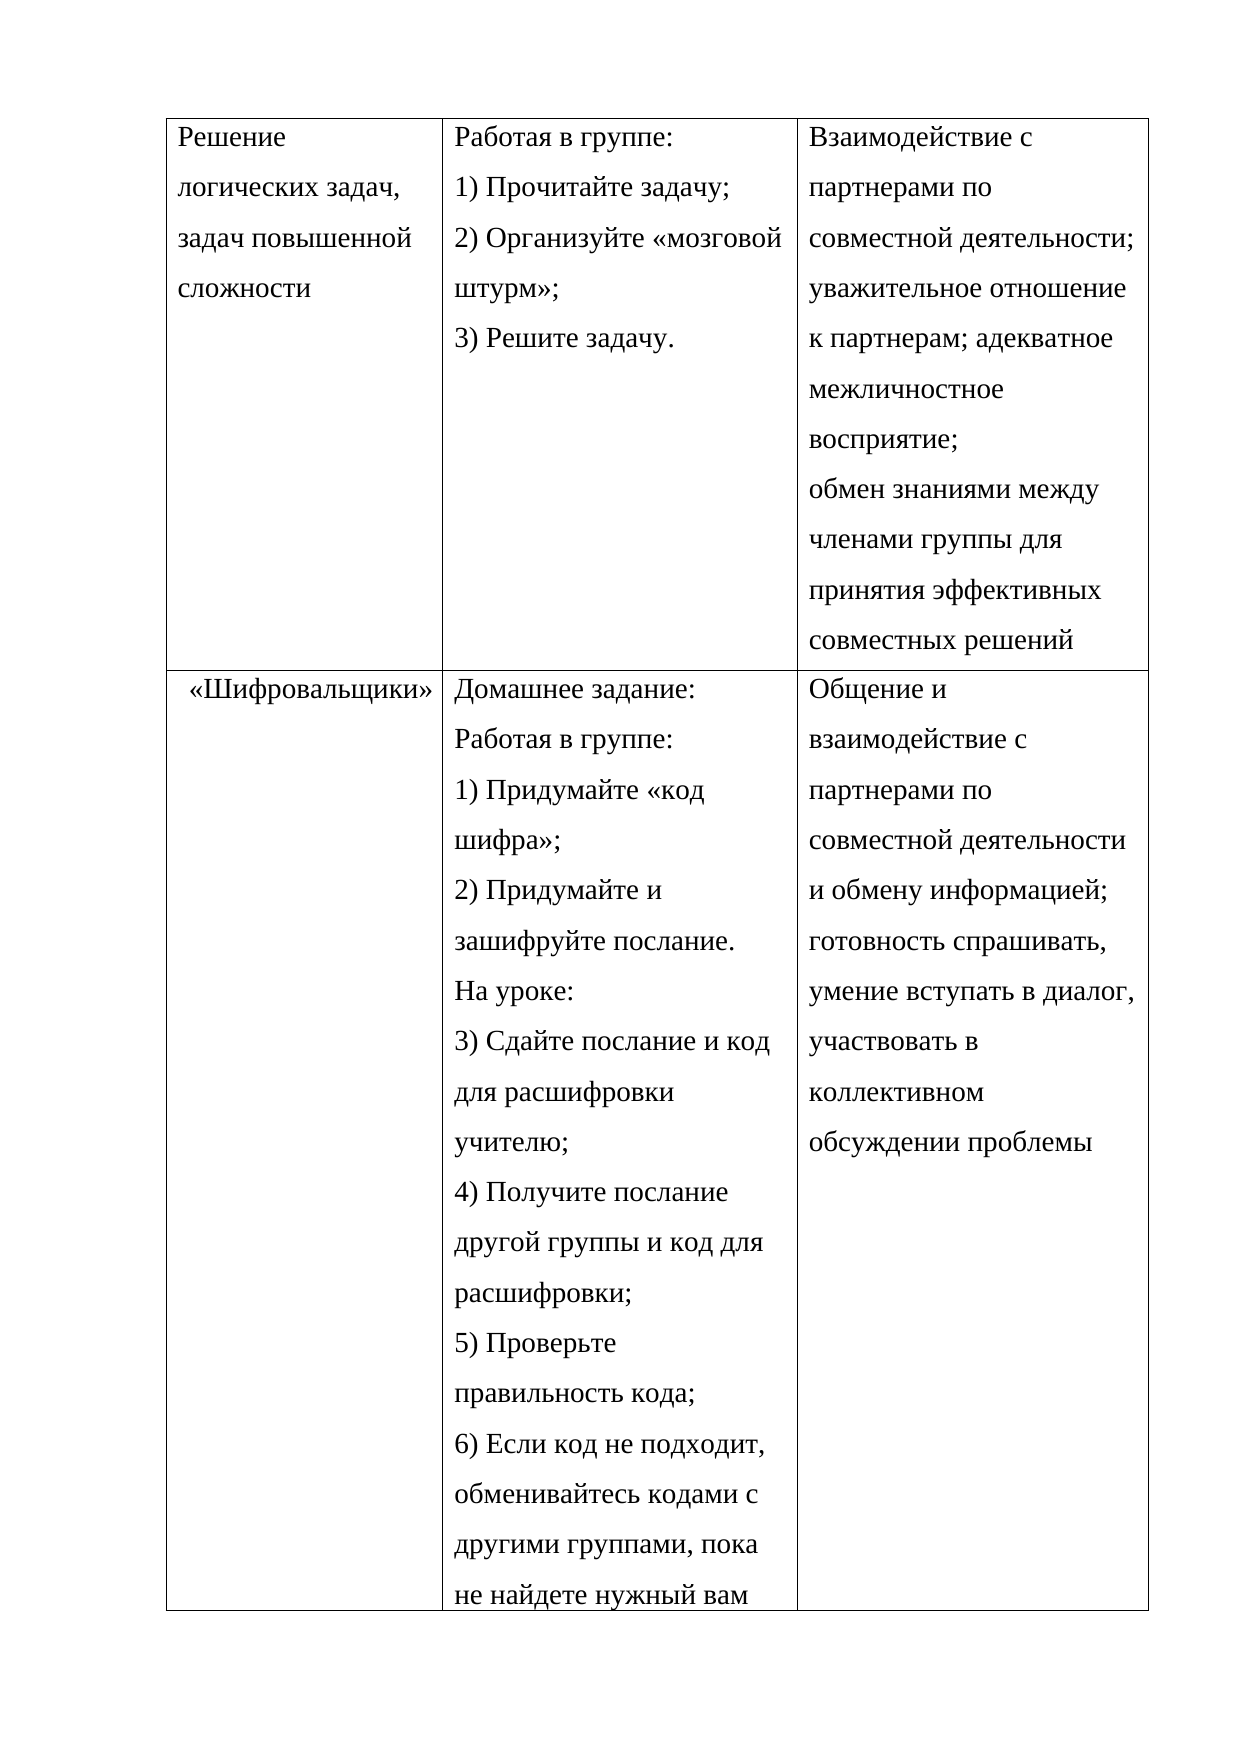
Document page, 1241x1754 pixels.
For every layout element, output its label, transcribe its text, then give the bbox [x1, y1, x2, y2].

table_cell Работая в группе: 1) Прочитайте задачу; 2) Организуйте «мозговой штурм»; 3) Решите задачу. [443, 119, 797, 670]
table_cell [443, 671, 797, 1610]
table_cell Решение логических задач, задач повышенной сложности [167, 119, 442, 670]
table_cell [167, 671, 442, 1610]
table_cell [798, 671, 1148, 1610]
table_cell Взаимодействие с партнерами по совместной деятельности; уважительное отношение к партнерам; адекватное межличностное восприятие; обмен знаниями между членами группы для принятия эффективных совместных решений [798, 119, 1148, 670]
